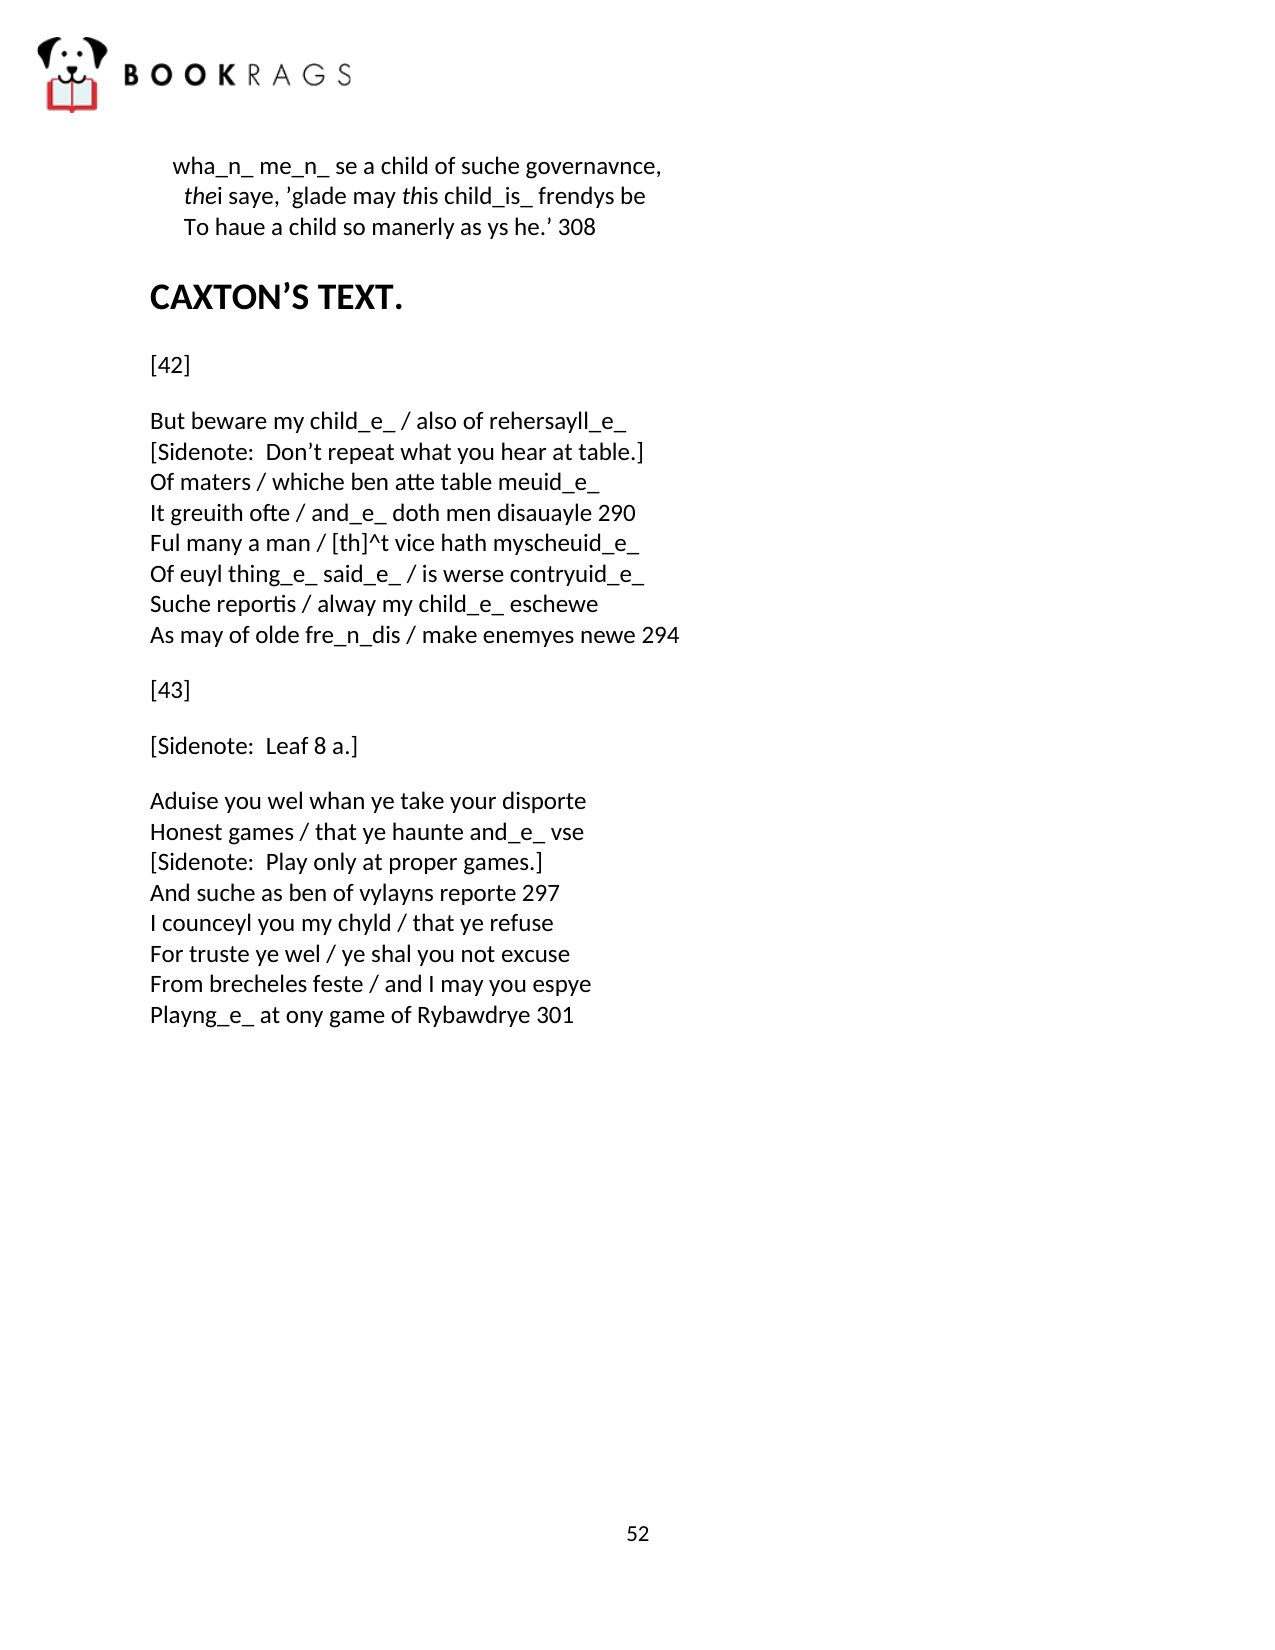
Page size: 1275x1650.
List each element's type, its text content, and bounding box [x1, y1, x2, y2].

text Aduise you wel whan ye take your disporte Honest games / that ye haunte and_e_ vse [Sidenote: Play only at proper games.] And suche as ben of vylayns reporte 297 I counceyl you my chyld / that ye refuse For truste ye wel / ye shal you not excuse From brecheles feste / and I may you espye Playng_e_ at ony game of Rybawdrye 301 [150, 785, 1125, 1029]
text [43] [150, 674, 1125, 705]
text But beware my child_e_ / also of rehersayll_e_ [Sidenote: Don’t repeat what you hear at table.] Of maters / whiche ben atte table meuid_e_ It greuith ofte / and_e_ doth men disauayle 290 Ful many a man / [th]^t vice hath myscheuid_e_ Of euyl thing_e_ said_e_ / is werse contryuid_e_ Suche reportis / alway my child_e_ eschewe As may of olde fre_n_dis / make enemyes newe 294 [150, 405, 1125, 649]
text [150, 150, 1125, 242]
picture [37, 37, 351, 113]
text [42] [150, 350, 1125, 380]
text [Sidenote: Leaf 8 a.] [150, 730, 1125, 760]
text CAXTON’S TEXT. [150, 273, 1125, 318]
